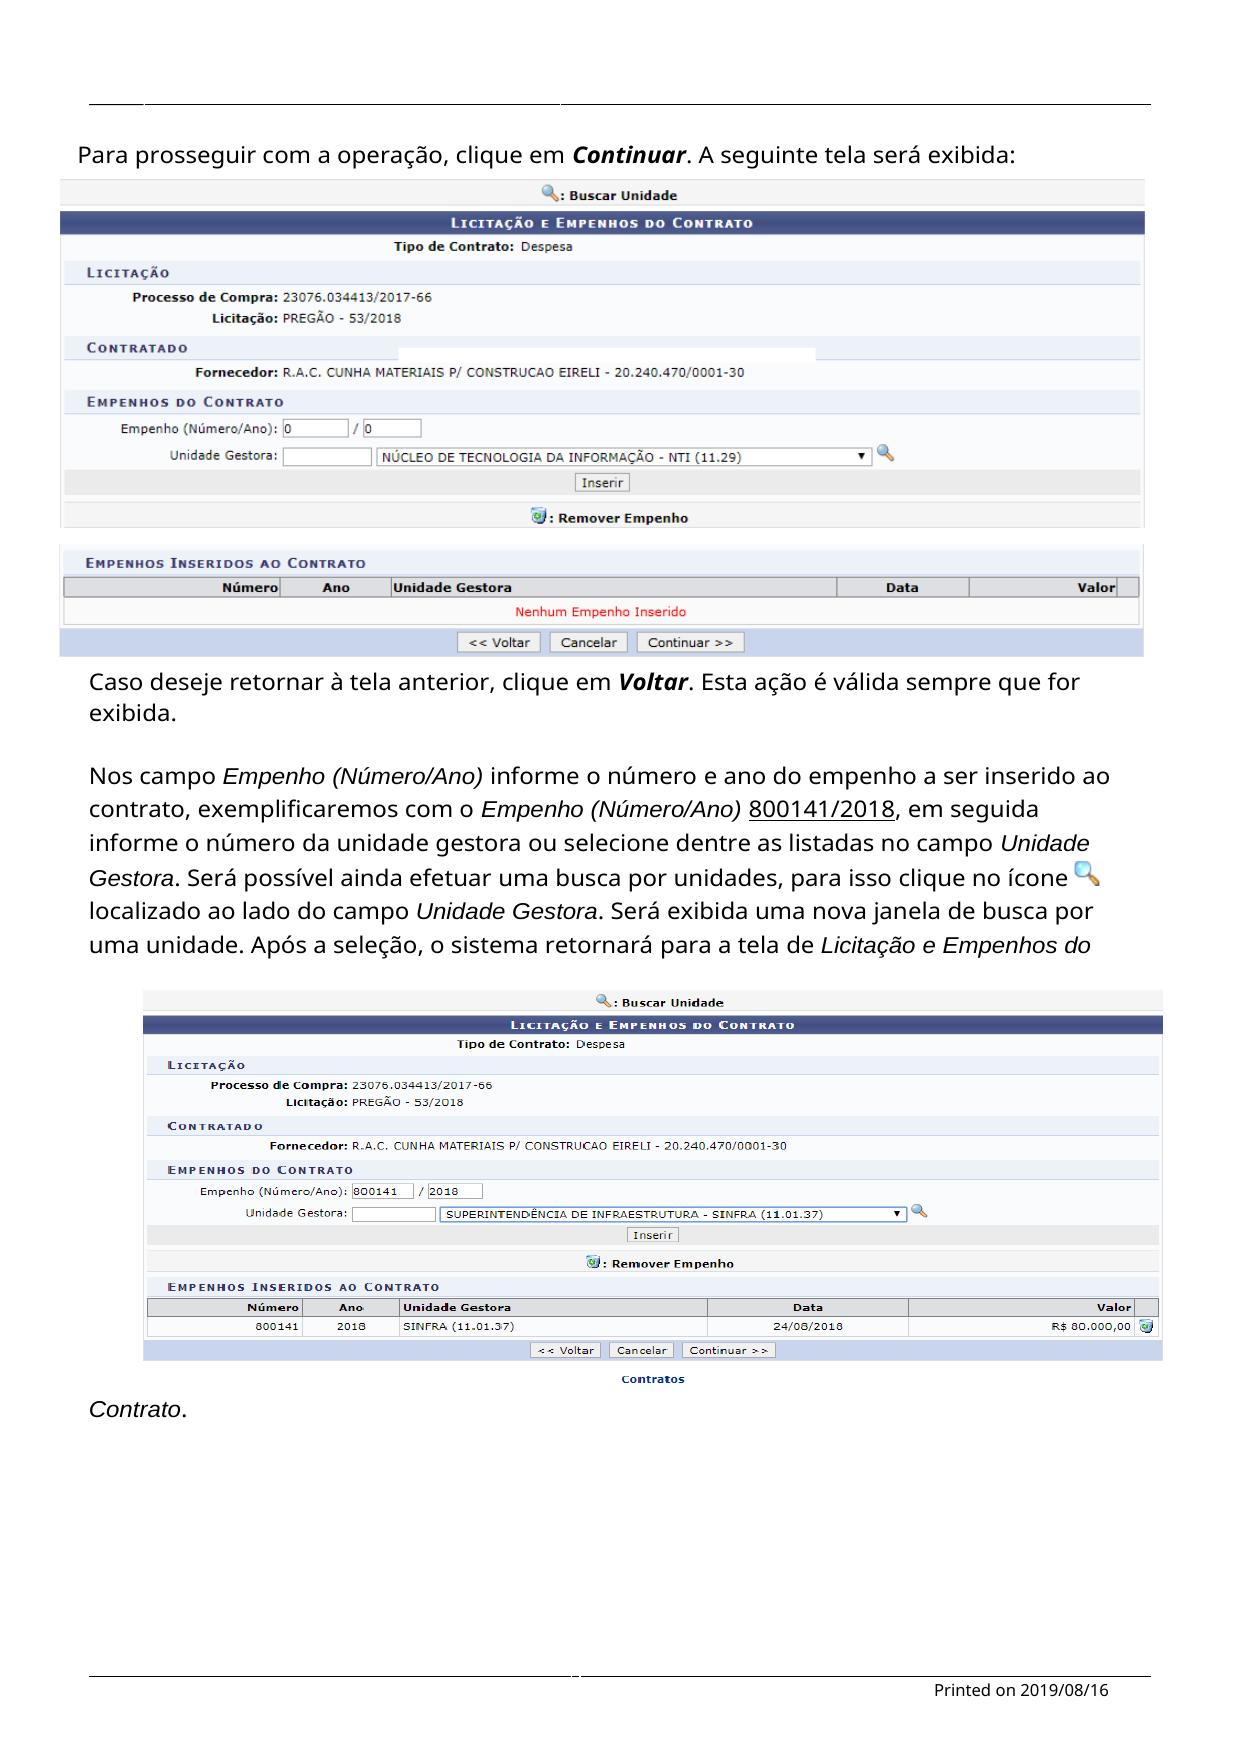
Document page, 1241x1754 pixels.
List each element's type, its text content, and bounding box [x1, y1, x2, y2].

picture [142, 990, 1164, 1393]
text Para prosseguir com a operação, clique em Continuar. A seguinte tela será exibida: [77, 138, 1163, 170]
picture [59, 544, 1144, 657]
picture [59, 178, 1146, 528]
text Caso deseje retornar à tela anterior, clique em Voltar. Esta ação é válida sempre que for exibida. [88, 616, 1163, 728]
picture [1074, 861, 1100, 886]
